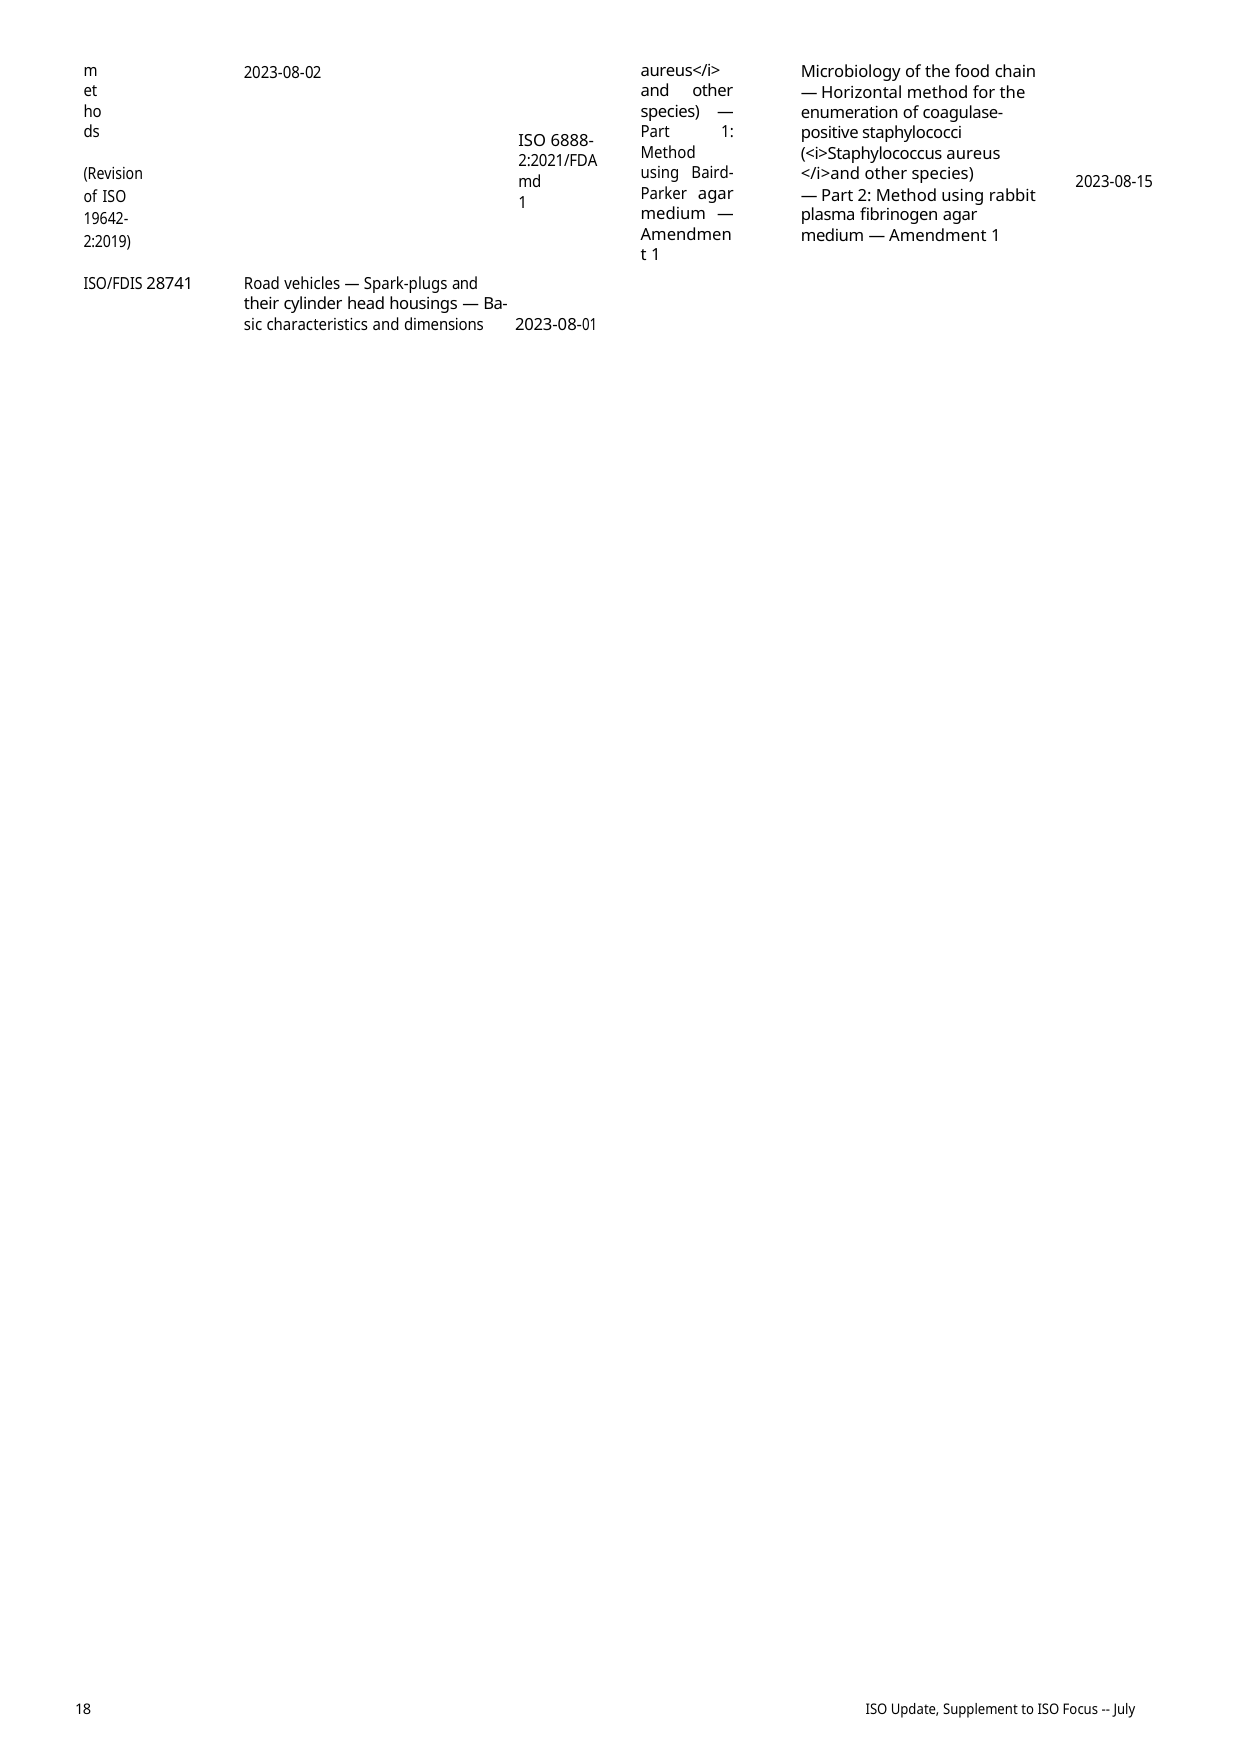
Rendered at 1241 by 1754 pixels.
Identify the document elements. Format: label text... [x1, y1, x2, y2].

list Horizontal method for the enumeration of coagulase-positive staphylococci (<i>Staphylococcus aureus </i>and other species) [801, 82, 1042, 185]
text (Revision of ISO 19642-2:2019) [83, 162, 144, 252]
text 2023-08-15 [1075, 169, 1178, 192]
text ISO/FDIS 28741 Road vehicles — Spark-plugs and [83, 272, 1178, 293]
text Microbiology of the food chain [801, 60, 1048, 82]
text aureus</i> and other species) — Part 1: Method using Baird-Parker agar medium — Amendment 1 [640, 60, 733, 266]
text sic characteristics and dimensions 2023-08-01 [244, 313, 1178, 334]
text 2023-08-02 [243, 60, 489, 82]
text 1 [518, 192, 601, 212]
list Part 2: Method using rabbit plasma fibrinogen agar medium — Amendment 1 [801, 185, 1044, 246]
text ISO 6888- 2:2021/FDAmd [518, 131, 601, 192]
text their cylinder head housings — Ba- [244, 293, 1178, 313]
